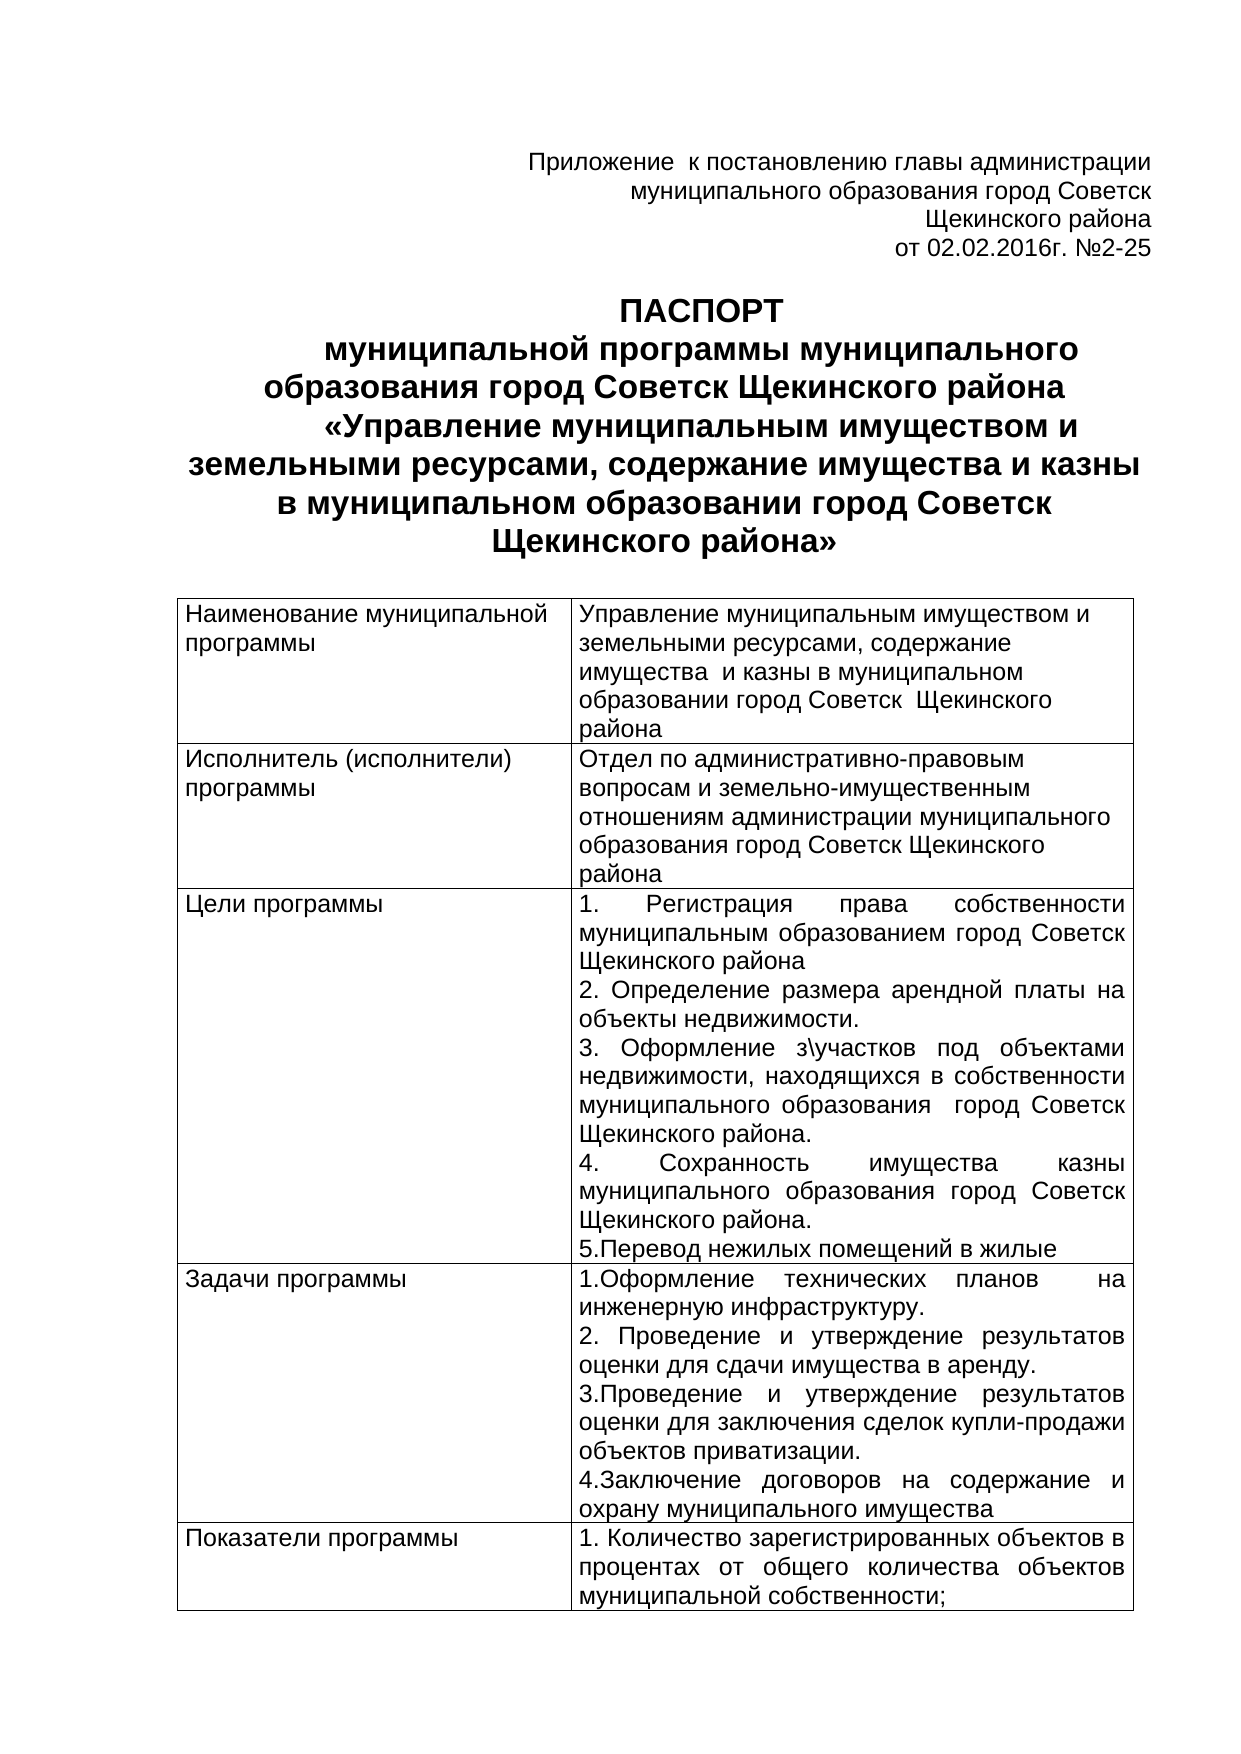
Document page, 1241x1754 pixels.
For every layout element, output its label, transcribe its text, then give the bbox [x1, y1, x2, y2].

text Приложение к постановлению главы администрации [177, 147, 1152, 176]
table_cell Исполнитель (исполнители) программы [178, 744, 571, 888]
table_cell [178, 1523, 571, 1609]
text Щекинского района [177, 204, 1152, 233]
text от 02.02.2016г. №2-25 [177, 233, 1152, 262]
table_cell Цели программы [178, 889, 571, 1262]
table_cell 1. Регистрация права собственности муниципальным образованием город Советск Щекинского района 2. Определение размера арендной платы на объекты недвижимости. 3. Оформление з\участков под объектами недвижимости, находящихся в собственности муниципального образования город Советск Щекинского района. 4. Сохранность имущества казны муниципального образования город Советск Щекинского района. 5.Перевод нежилых помещений в жилые [572, 889, 1133, 1262]
table_header Наименование муниципальной программы [178, 599, 571, 743]
text муниципального образования город Советск [177, 176, 1152, 204]
text муниципальной программы муниципального образования город Советск Щекинского района [177, 329, 1152, 406]
table_cell 1.Оформление технических планов на инженерную инфраструктуру. 2. Проведение и утверждение результатов оценки для сдачи имущества в аренду. 3.Проведение и утверждение результатов оценки для заключения сделок купли-продажи объектов приватизации. 4.Заключение договоров на содержание и охрану муниципального имущества [572, 1264, 1133, 1522]
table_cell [572, 1523, 1133, 1609]
text «Управление муниципальным имуществом и земельными ресурсами, содержание имущества и казны в муниципальном образовании город Советск Щекинского района» [177, 406, 1152, 560]
table_cell Отдел по административно-правовым вопросам и земельно-имущественным отношениям администрации муниципального образования город Советск Щекинского района [572, 744, 1133, 888]
text ПАСПОРТ [177, 291, 1152, 329]
table_cell Задачи программы [178, 1264, 571, 1522]
table_header Управление муниципальным имуществом и земельными ресурсами, содержание имущества и казны в муниципальном образовании город Советск Щекинского района [572, 599, 1133, 743]
